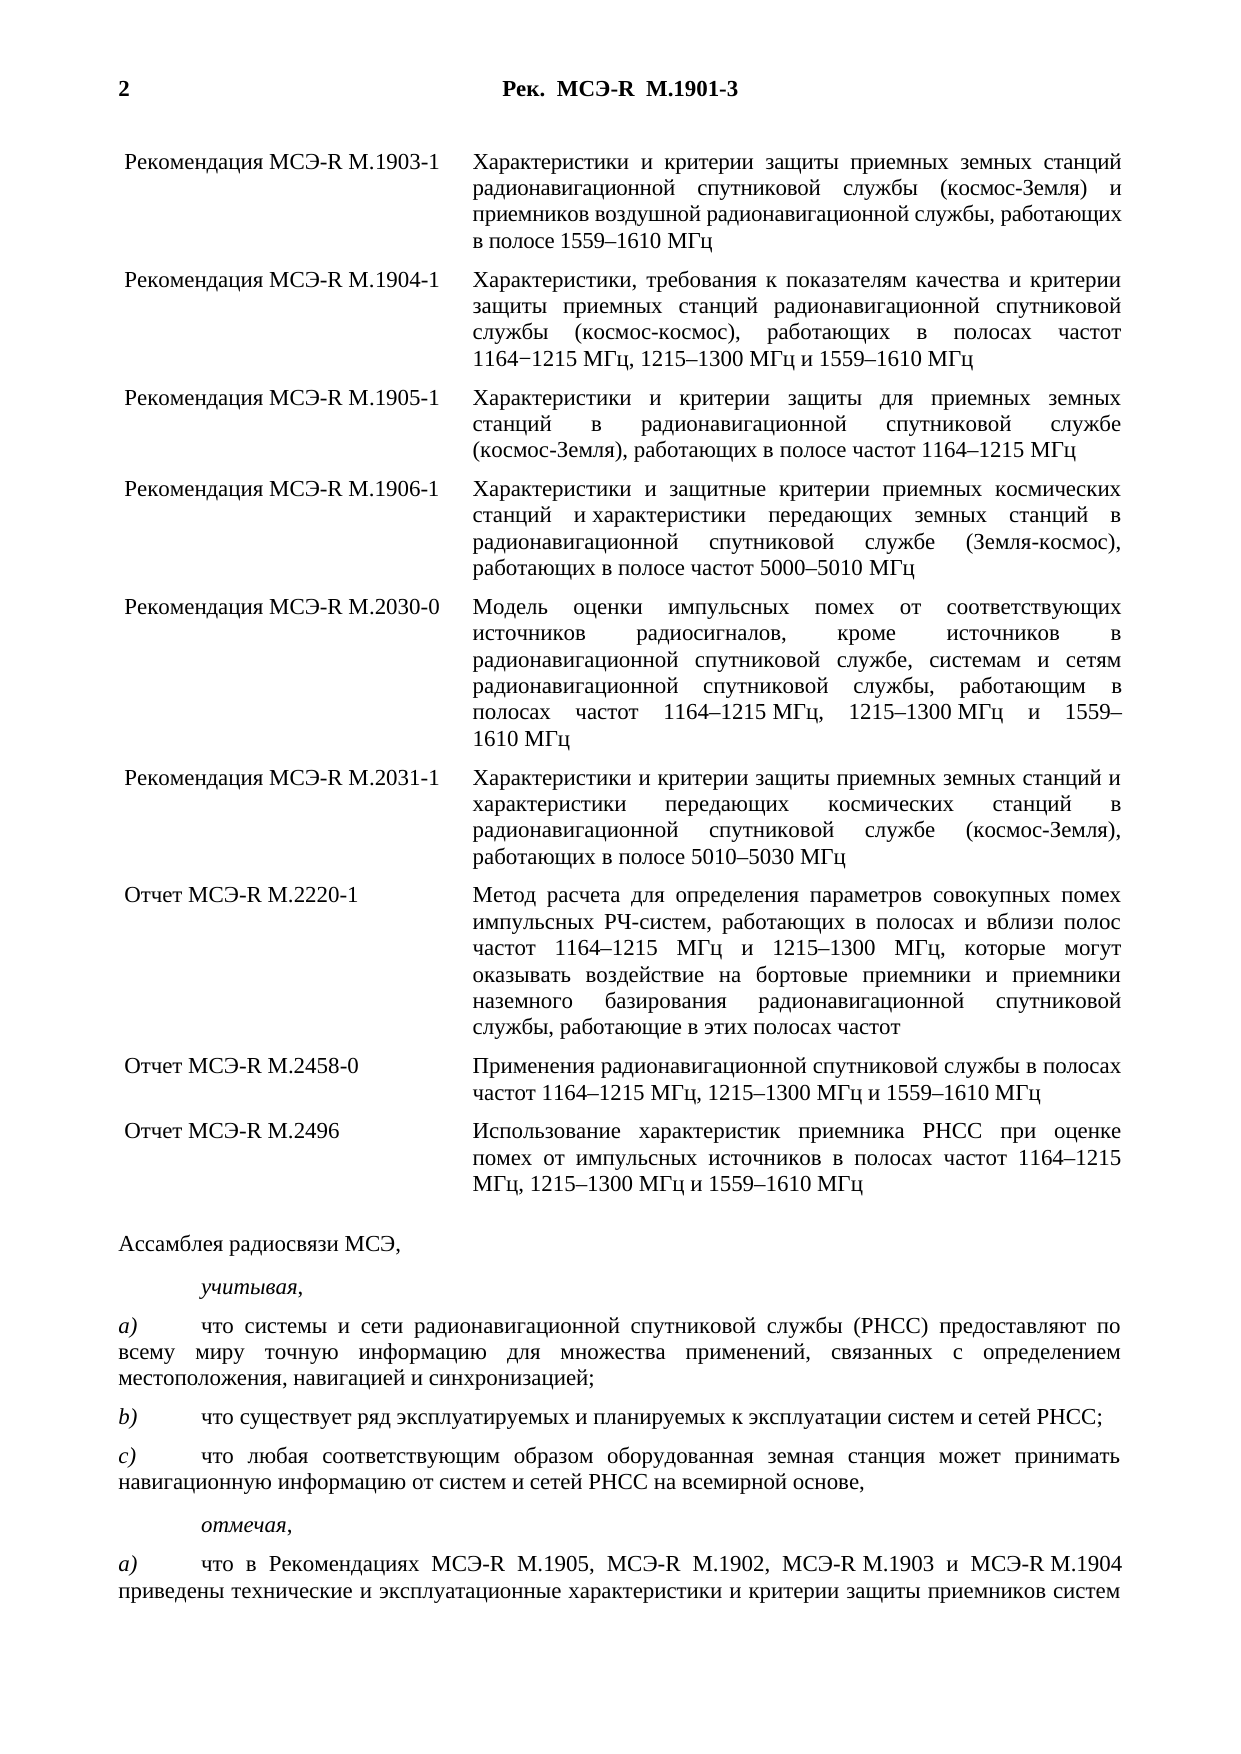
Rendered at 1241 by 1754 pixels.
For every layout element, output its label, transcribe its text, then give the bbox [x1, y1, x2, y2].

text Рекомендация МСЭ-R M.1906-1 Характеристики и защитные критерии приемных космических станций и характеристики передающих земных станций в радионавигационной спутниковой службе (Земля-космос), работающих в полосе частот 5000–5010 МГц [124, 475, 1122, 581]
text Рекомендация МСЭ-R M.2030-0 Модель оценки импульсных помех от соответствующих источников радиосигналов, кроме источников в радионавигационной спутниковой службе, системам и сетям радионавигационной спутниковой службы, работающим в полосах частот 1164–1215 МГц, 1215–1300 МГц и 1559–1610 МГц [124, 593, 1122, 751]
text c) что любая соответствующим образом оборудованная земная станция может принимать навигационную информацию от систем и сетей РНСС на всемирной основе, [118, 1442, 1122, 1495]
text Рекомендация МСЭ-R M.1905-1 Характеристики и критерии защиты для приемных земных станций в радионавигационной спутниковой службе (космос-Земля), работающих в полосе частот 1164–1215 МГц [124, 383, 1122, 463]
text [118, 1550, 1122, 1603]
text Рекомендация МСЭ-R M.1903-1 Характеристики и критерии защиты приемных земных станций радионавигационной спутниковой службы (космос-Земля) и приемников воздушной радионавигационной службы, работающих в полосе 1559–1610 МГц [124, 148, 1122, 253]
text a) что системы и сети радионавигационной спутниковой службы (РНСС) предоставляют по всему миру точную информацию для множества применений, связанных с определением местоположения, навигацией и синхронизацией; [118, 1312, 1122, 1391]
title Ассамблея радиосвязи МСЭ, [118, 1230, 1122, 1256]
text отмечая, [201, 1511, 1122, 1538]
text учитывая, [201, 1273, 1122, 1299]
text b) что существует ряд эксплуатируемых и планируемых к эксплуатации систем и сетей РНСС; [118, 1403, 1122, 1429]
text Отчет МСЭ-R M.2458-0 Применения радионавигационной спутниковой службы в полосах частот 1164–1215 МГц, 1215–1300 МГц и 1559–1610 МГц [124, 1052, 1122, 1105]
text Отчет МСЭ-R M.2496 Использование характеристик приемника РНСС при оценке помех от импульсных источников в полосах частот 1164–1215 МГц, 1215–1300 МГц и 1559–1610 МГц [124, 1117, 1122, 1196]
text Отчет МСЭ-R M.2220-1 Метод расчета для определения параметров совокупных помех импульсных РЧ-систем, работающих в полосах и вблизи полос частот 1164–1215 МГц и 1215–1300 МГц, которые могут оказывать воздействие на бортовые приемники и приемники наземного базирования радионавигационной спутниковой службы, работающие в этих полосах частот [124, 882, 1122, 1040]
text Рекомендация МСЭ-R M.1904-1 Характеристики, требования к показателям качества и критерии защиты приемных станций радионавигационной спутниковой службы (космос-космос), работающих в полосах частот 1164−1215 МГц, 1215–1300 МГц и 1559–1610 МГц [124, 266, 1122, 371]
text Рекомендация МСЭ-R M.2031-1 Характеристики и критерии защиты приемных земных станций и характеристики передающих космических станций в радионавигационной спутниковой службе (космос-Земля), работающих в полосе 5010–5030 МГц [124, 764, 1122, 869]
